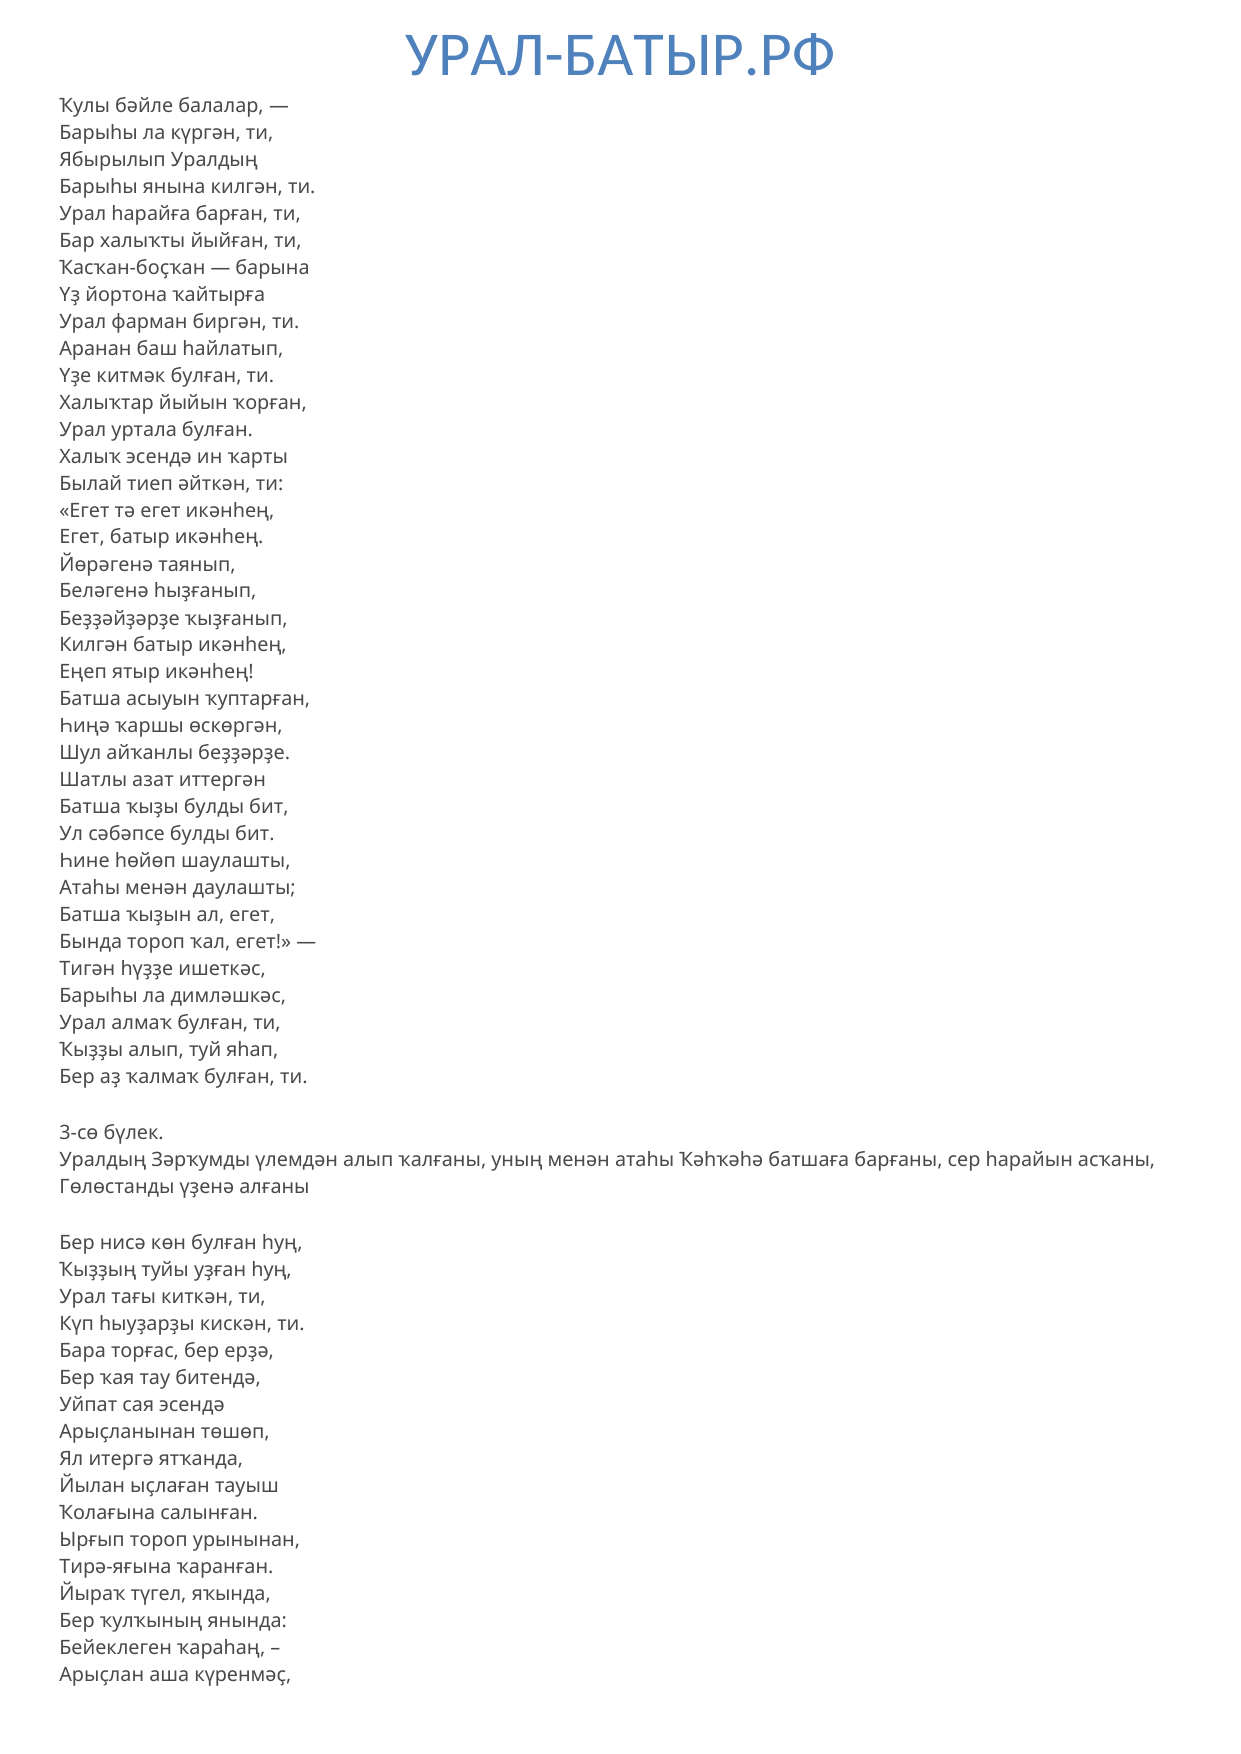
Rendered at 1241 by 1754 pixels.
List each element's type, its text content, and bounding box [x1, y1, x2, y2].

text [59, 91, 1181, 1089]
text 3-сө бүлек. Уралдың Зәрҡумды үлемдән алып ҡалғаны, уның менән атаһы Ҡәһҡәһә батшаға барғаны, сер һарайын асҡаны, Гөлөстанды үҙенә алғаны [59, 1118, 1181, 1199]
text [59, 1229, 1181, 1687]
